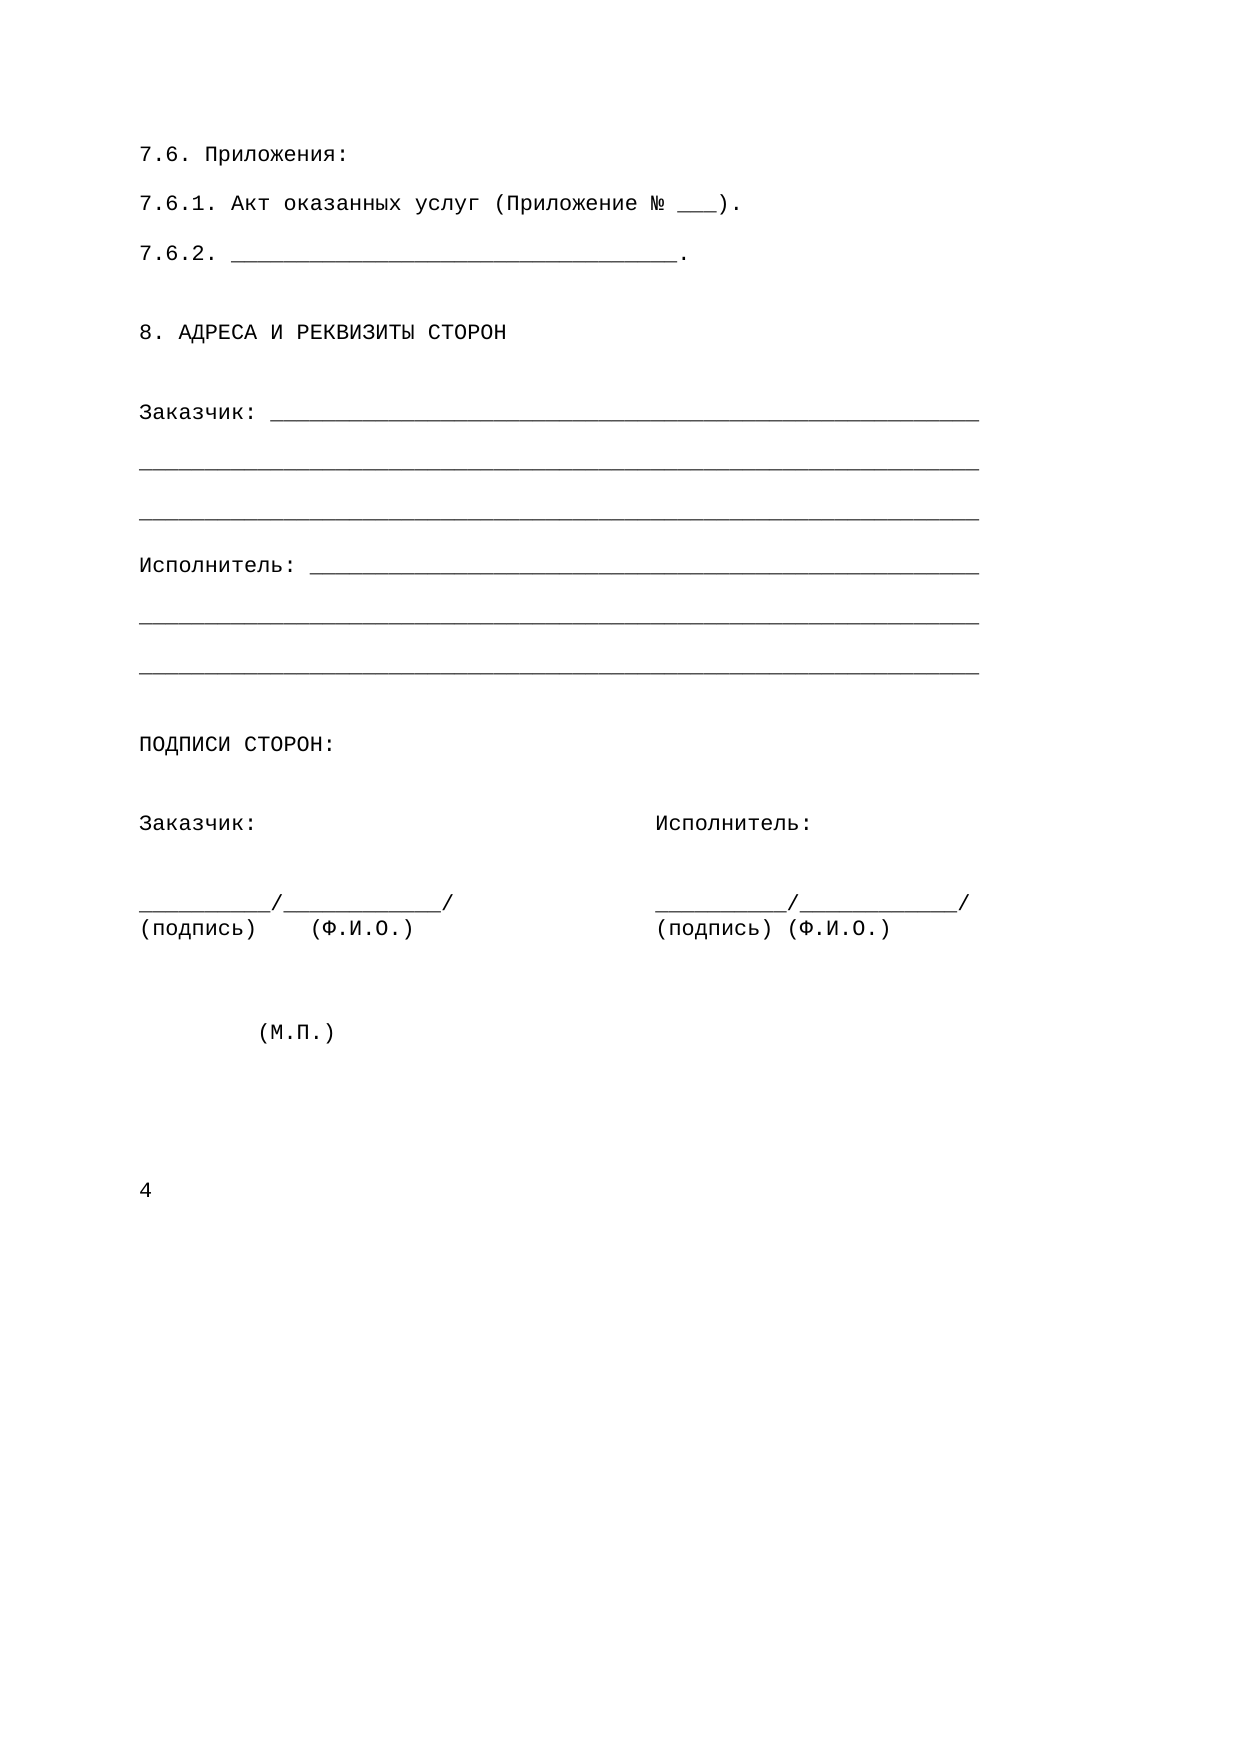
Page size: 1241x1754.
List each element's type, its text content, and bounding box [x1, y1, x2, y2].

text 7.6.1. Акт оказанных услуг (Приложение № ___). [139, 192, 1101, 217]
text ПОДПИСИ СТОРОН: [139, 733, 1101, 758]
text 7.6. Приложения: [139, 143, 1101, 168]
text ________________________________________________________________ [139, 654, 1101, 678]
text Исполнитель: ___________________________________________________ [139, 554, 1101, 579]
text Заказчик: Исполнитель: [139, 812, 1101, 837]
text 7.6.2. __________________________________. [139, 242, 1101, 267]
text (М.П.) [139, 1021, 1101, 1046]
text ________________________________________________________________ [139, 604, 1101, 629]
text ________________________________________________________________ [139, 500, 1101, 525]
text __________/____________/ __________/____________/ (подпись) (Ф.И.О.) (подпись) (Ф.И.О.) [139, 862, 1101, 941]
text Заказчик: ______________________________________________________ [139, 401, 1101, 426]
text 4 [139, 1179, 1101, 1204]
text 8. АДРЕСА И РЕКВИЗИТЫ СТОРОН [139, 321, 1101, 346]
text ________________________________________________________________ [139, 450, 1101, 475]
